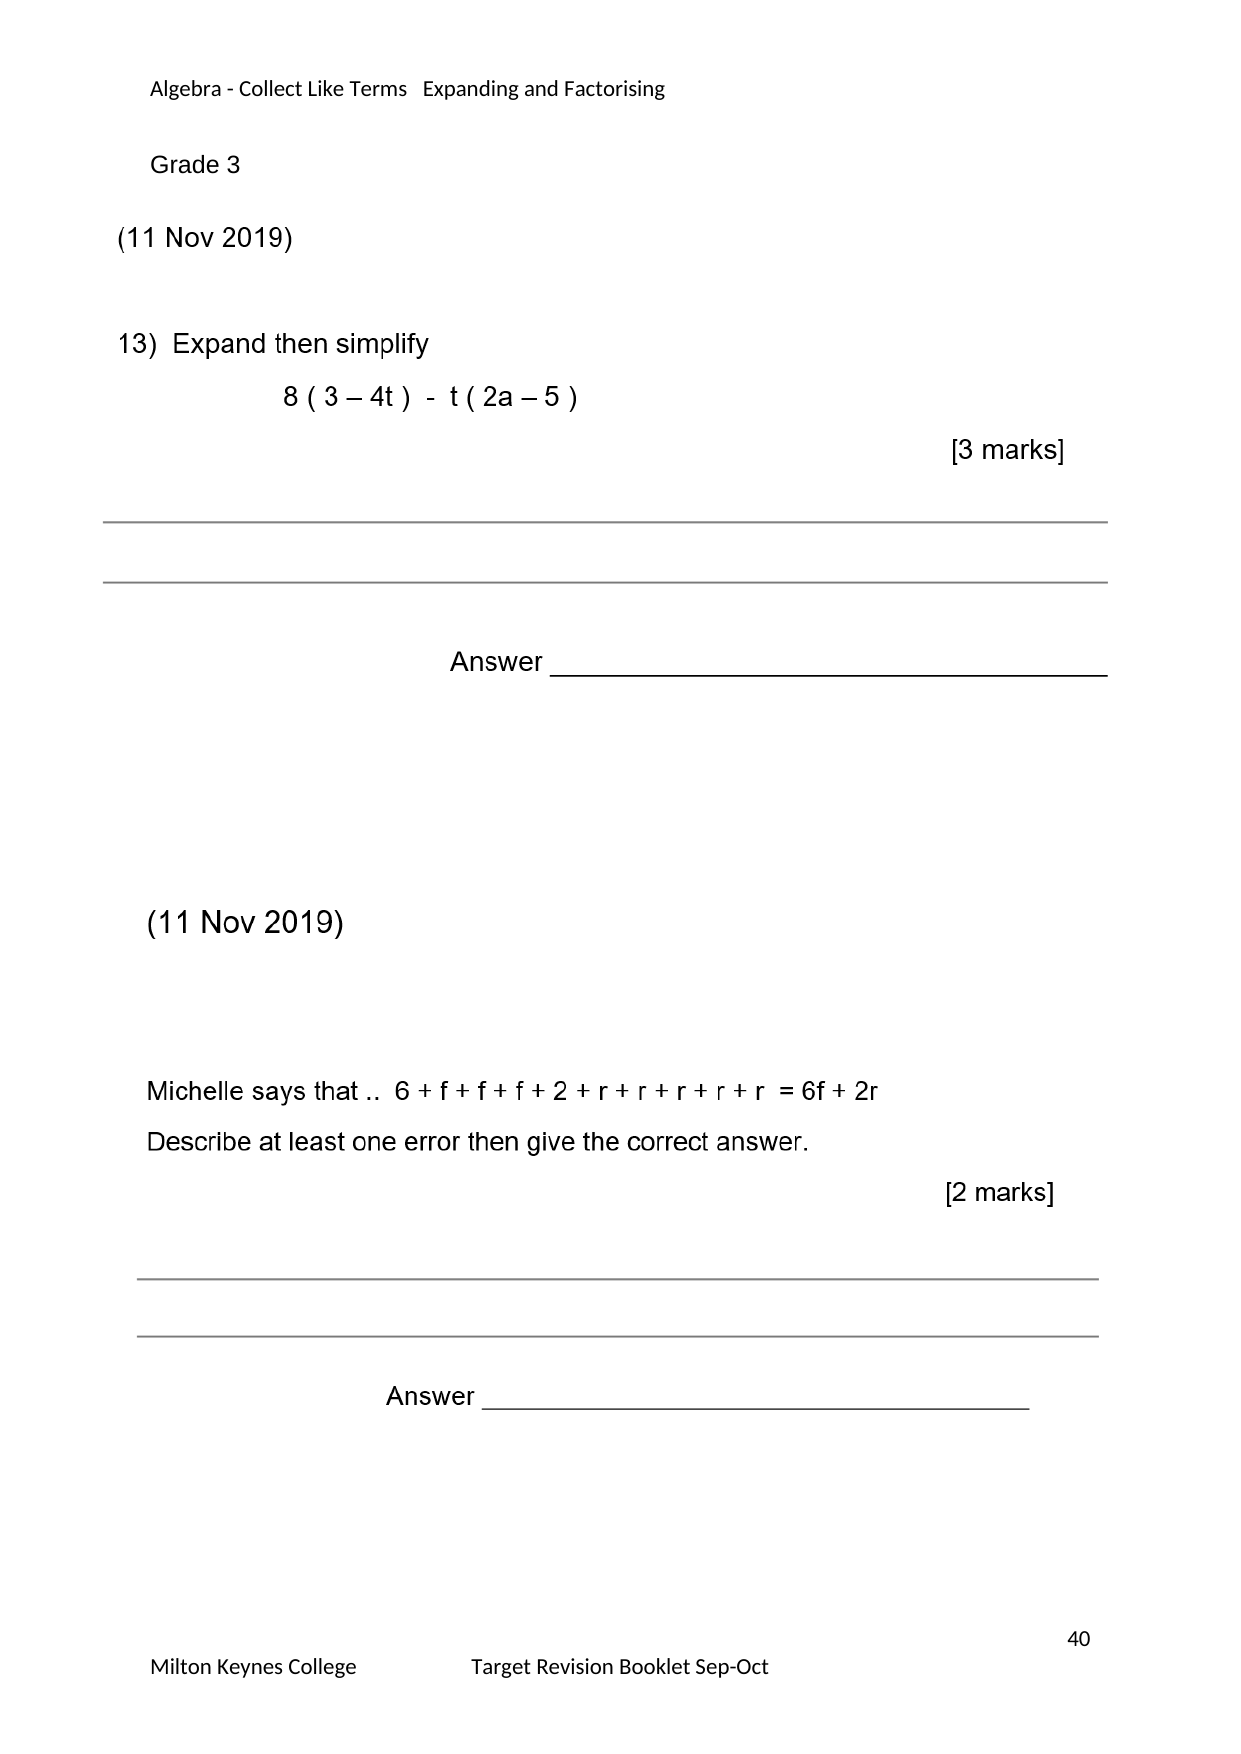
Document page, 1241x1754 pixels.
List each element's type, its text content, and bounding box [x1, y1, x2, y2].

text Grade 3 [150, 150, 1090, 179]
picture [70, 197, 1165, 708]
picture [118, 893, 1135, 1424]
